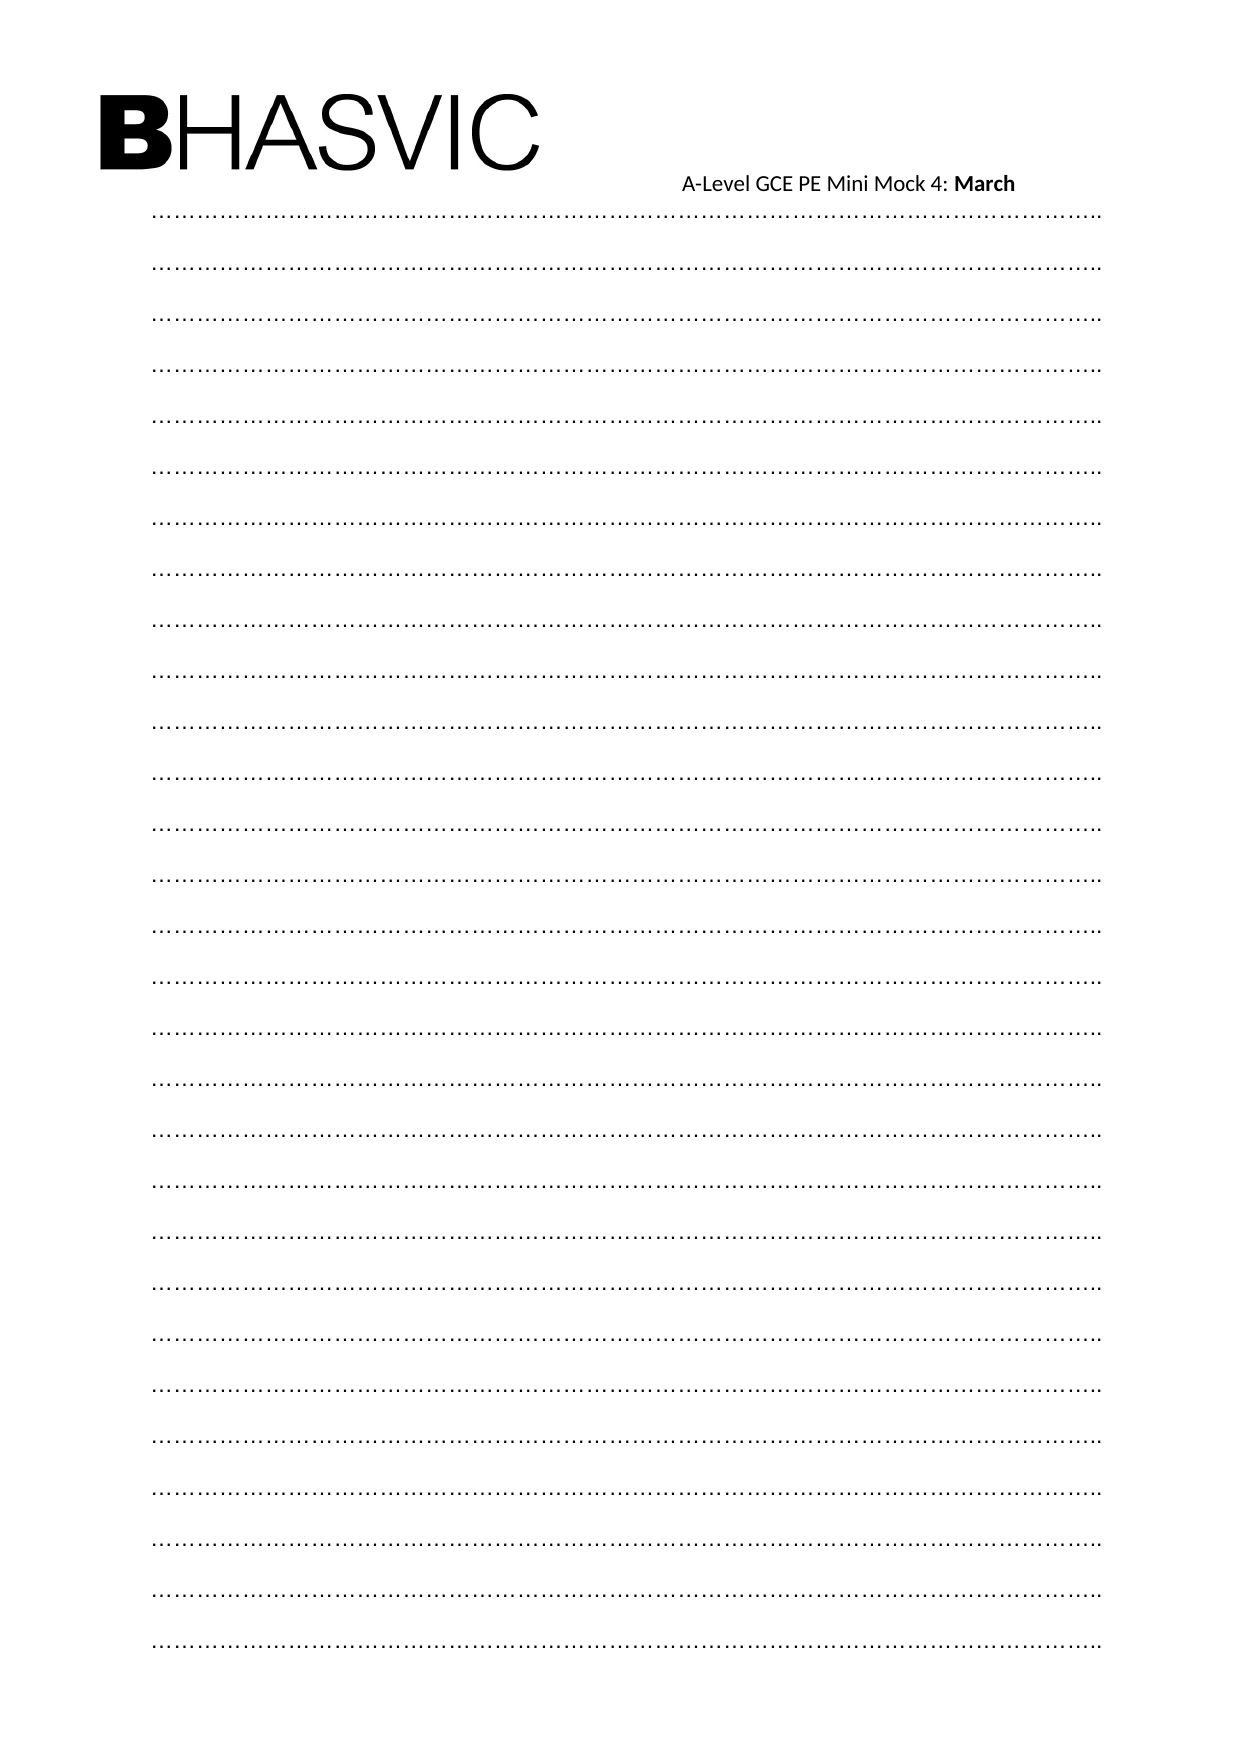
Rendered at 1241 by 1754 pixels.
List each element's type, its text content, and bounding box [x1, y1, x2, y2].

text …………………………………………………………………………………………………………….. [75, 1371, 1165, 1398]
text …………………………………………………………………………………………………………….. [75, 1320, 1165, 1347]
picture [75, 73, 566, 192]
text …………………………………………………………………………………………………………….. [75, 1627, 1165, 1653]
text …………………………………………………………………………………………………………….. [75, 1269, 1165, 1296]
text …………………………………………………………………………………………………………….. [75, 351, 1165, 377]
text …………………………………………………………………………………………………………….. [75, 606, 1165, 632]
text …………………………………………………………………………………………………………….. [75, 1167, 1165, 1193]
text …………………………………………………………………………………………………………….. [75, 1014, 1165, 1040]
text …………………………………………………………………………………………………………….. [75, 299, 1165, 326]
text …………………………………………………………………………………………………………….. [75, 1218, 1165, 1244]
text …………………………………………………………………………………………………………….. [75, 1473, 1165, 1500]
text …………………………………………………………………………………………………………….. [75, 402, 1165, 428]
text …………………………………………………………………………………………………………….. [75, 1422, 1165, 1449]
text …………………………………………………………………………………………………………….. [75, 912, 1165, 938]
text …………………………………………………………………………………………………………….. [75, 453, 1165, 479]
text …………………………………………………………………………………………………………….. [75, 248, 1165, 275]
text …………………………………………………………………………………………………………….. [75, 1116, 1165, 1142]
text …………………………………………………………………………………………………………….. [75, 504, 1165, 530]
text …………………………………………………………………………………………………………….. [75, 759, 1165, 785]
text …………………………………………………………………………………………………………….. [75, 555, 1165, 581]
text …………………………………………………………………………………………………………….. [75, 963, 1165, 989]
text …………………………………………………………………………………………………………….. [75, 657, 1165, 683]
text …………………………………………………………………………………………………………….. [75, 708, 1165, 734]
text …………………………………………………………………………………………………………….. [75, 1065, 1165, 1091]
text …………………………………………………………………………………………………………….. [75, 1576, 1165, 1602]
text …………………………………………………………………………………………………………….. [75, 810, 1165, 836]
text …………………………………………………………………………………………………………….. [75, 1524, 1165, 1551]
text …………………………………………………………………………………………………………….. [75, 861, 1165, 887]
text …………………………………………………………………………………………………………….. [75, 197, 1165, 224]
